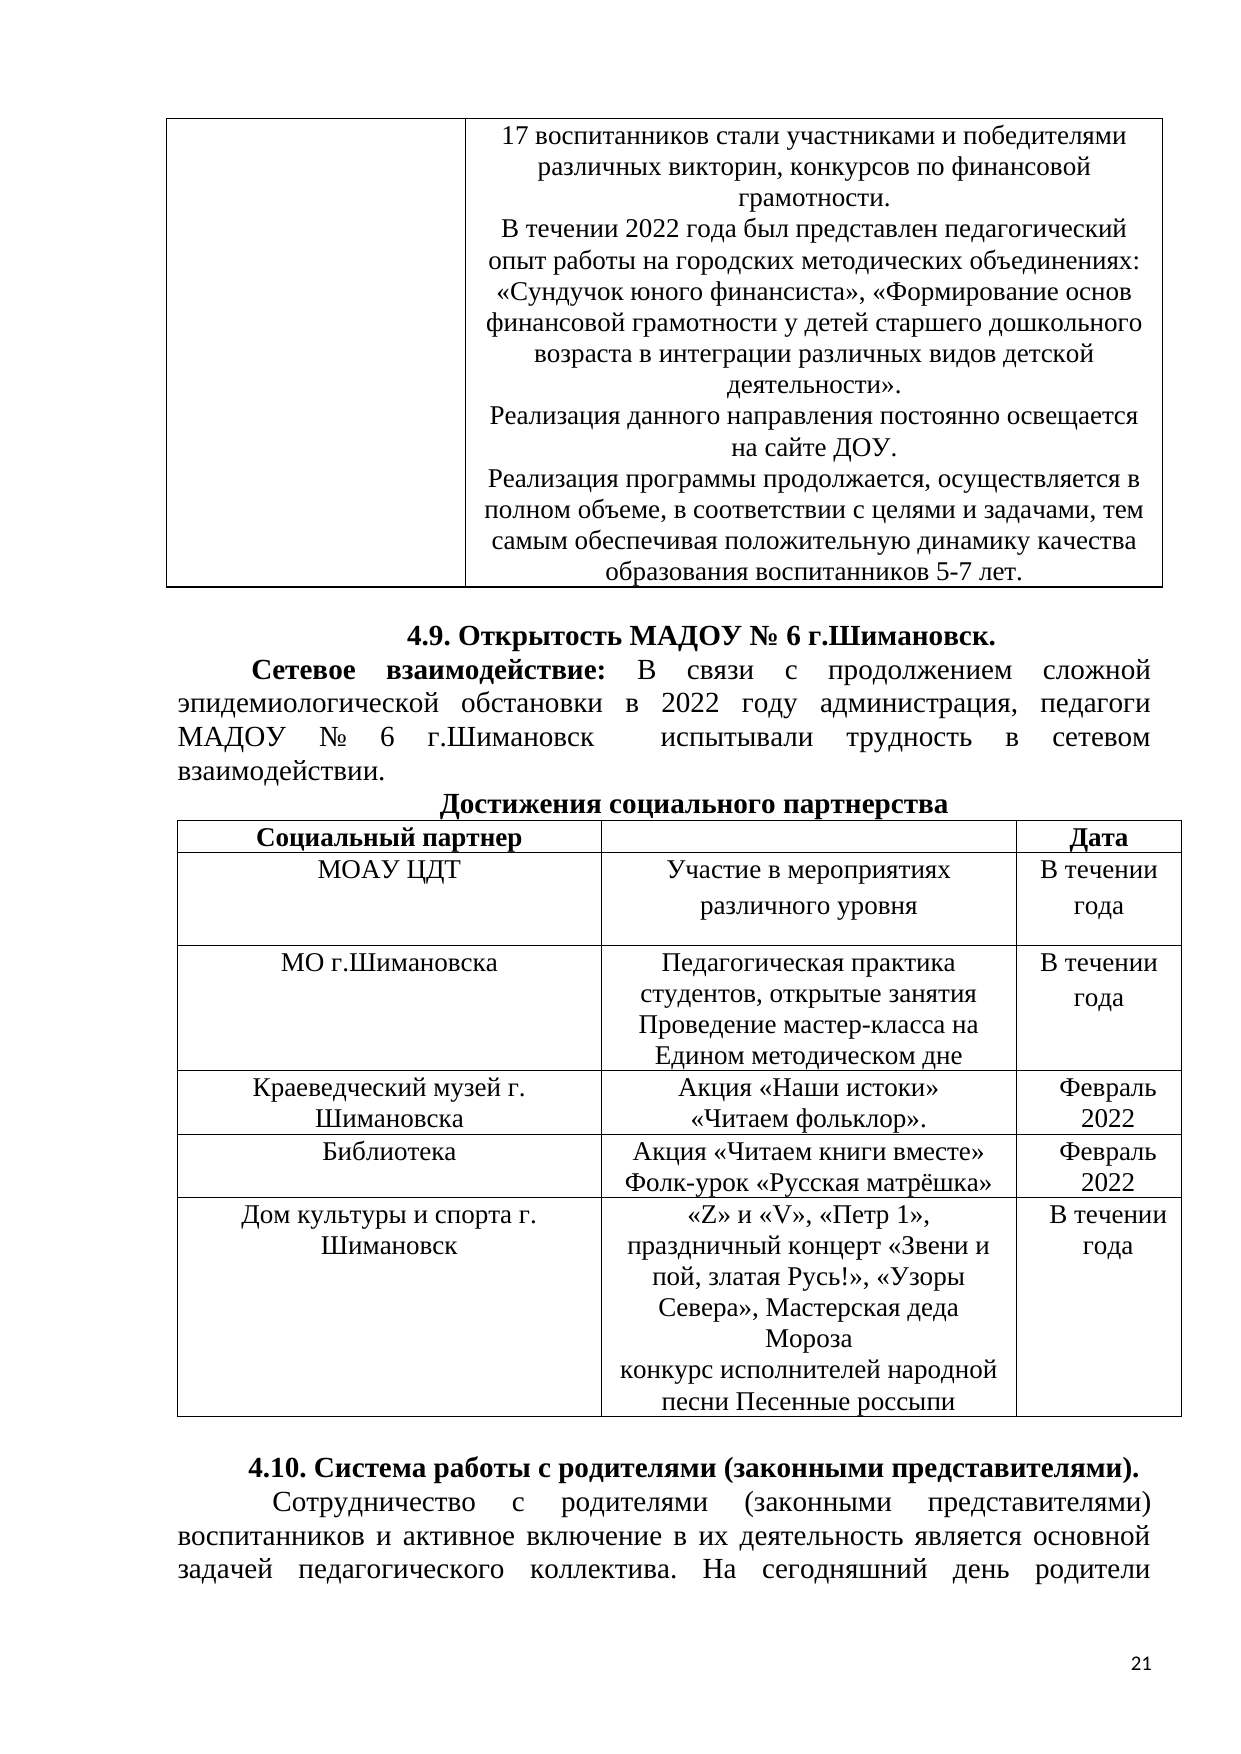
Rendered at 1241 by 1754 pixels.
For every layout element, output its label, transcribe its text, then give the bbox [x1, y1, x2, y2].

text 4.10. Система работы с родителями (законными представителями). [177, 1451, 1152, 1484]
text Сетевое взаимодействие: В связи с продолжением сложной эпидемиологической обстановки в 2022 году администрация, педагоги МАДОУ № 6 г.Шимановск испытывали трудность в сетевом взаимодействии. [177, 652, 1152, 786]
table_cell Акция «Читаем книги вместе» Фолк-урок «Русская матрёшка» [602, 1135, 1016, 1197]
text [177, 1484, 1152, 1585]
text Достижения социального партнерства [177, 786, 1152, 820]
table_header Дата [1017, 821, 1181, 852]
table_cell Краеведческий музей г. Шимановска [178, 1071, 601, 1133]
table_cell Участие в мероприятиях различного уровня [602, 853, 1016, 944]
table_cell Педагогическая практика студентов, открытые занятия Проведение мастер-класса на Едином методическом дне [602, 946, 1016, 1070]
table_cell Акция «Наши истоки» «Читаем фольклор». [602, 1071, 1016, 1133]
table_cell МО г.Шимановска [178, 946, 601, 1070]
table_header [602, 821, 1016, 852]
table_cell В течении года [1017, 946, 1181, 1070]
text 4.9. Открытость МАДОУ № 6 г.Шимановск. [177, 618, 1152, 652]
table_cell Февраль 2022 [1017, 1135, 1181, 1197]
table_cell В течении года [1017, 853, 1181, 944]
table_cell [167, 119, 465, 586]
table_cell В течении года [1017, 1198, 1181, 1416]
table_cell Февраль 2022 [1017, 1071, 1181, 1133]
table_cell Библиотека [178, 1135, 601, 1197]
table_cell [466, 119, 1162, 586]
table_cell Дом культуры и спорта г. Шимановск [178, 1198, 601, 1416]
table_header Социальный партнер [178, 821, 601, 852]
table_cell МОАУ ЦДТ [178, 853, 601, 944]
table_cell «Z» и «V», «Петр 1», праздничный концерт «Звени и пой, златая Русь!», «Узоры Севера», Мастерская деда Мороза конкурс исполнителей народной песни Песенные россыпи [602, 1198, 1016, 1416]
